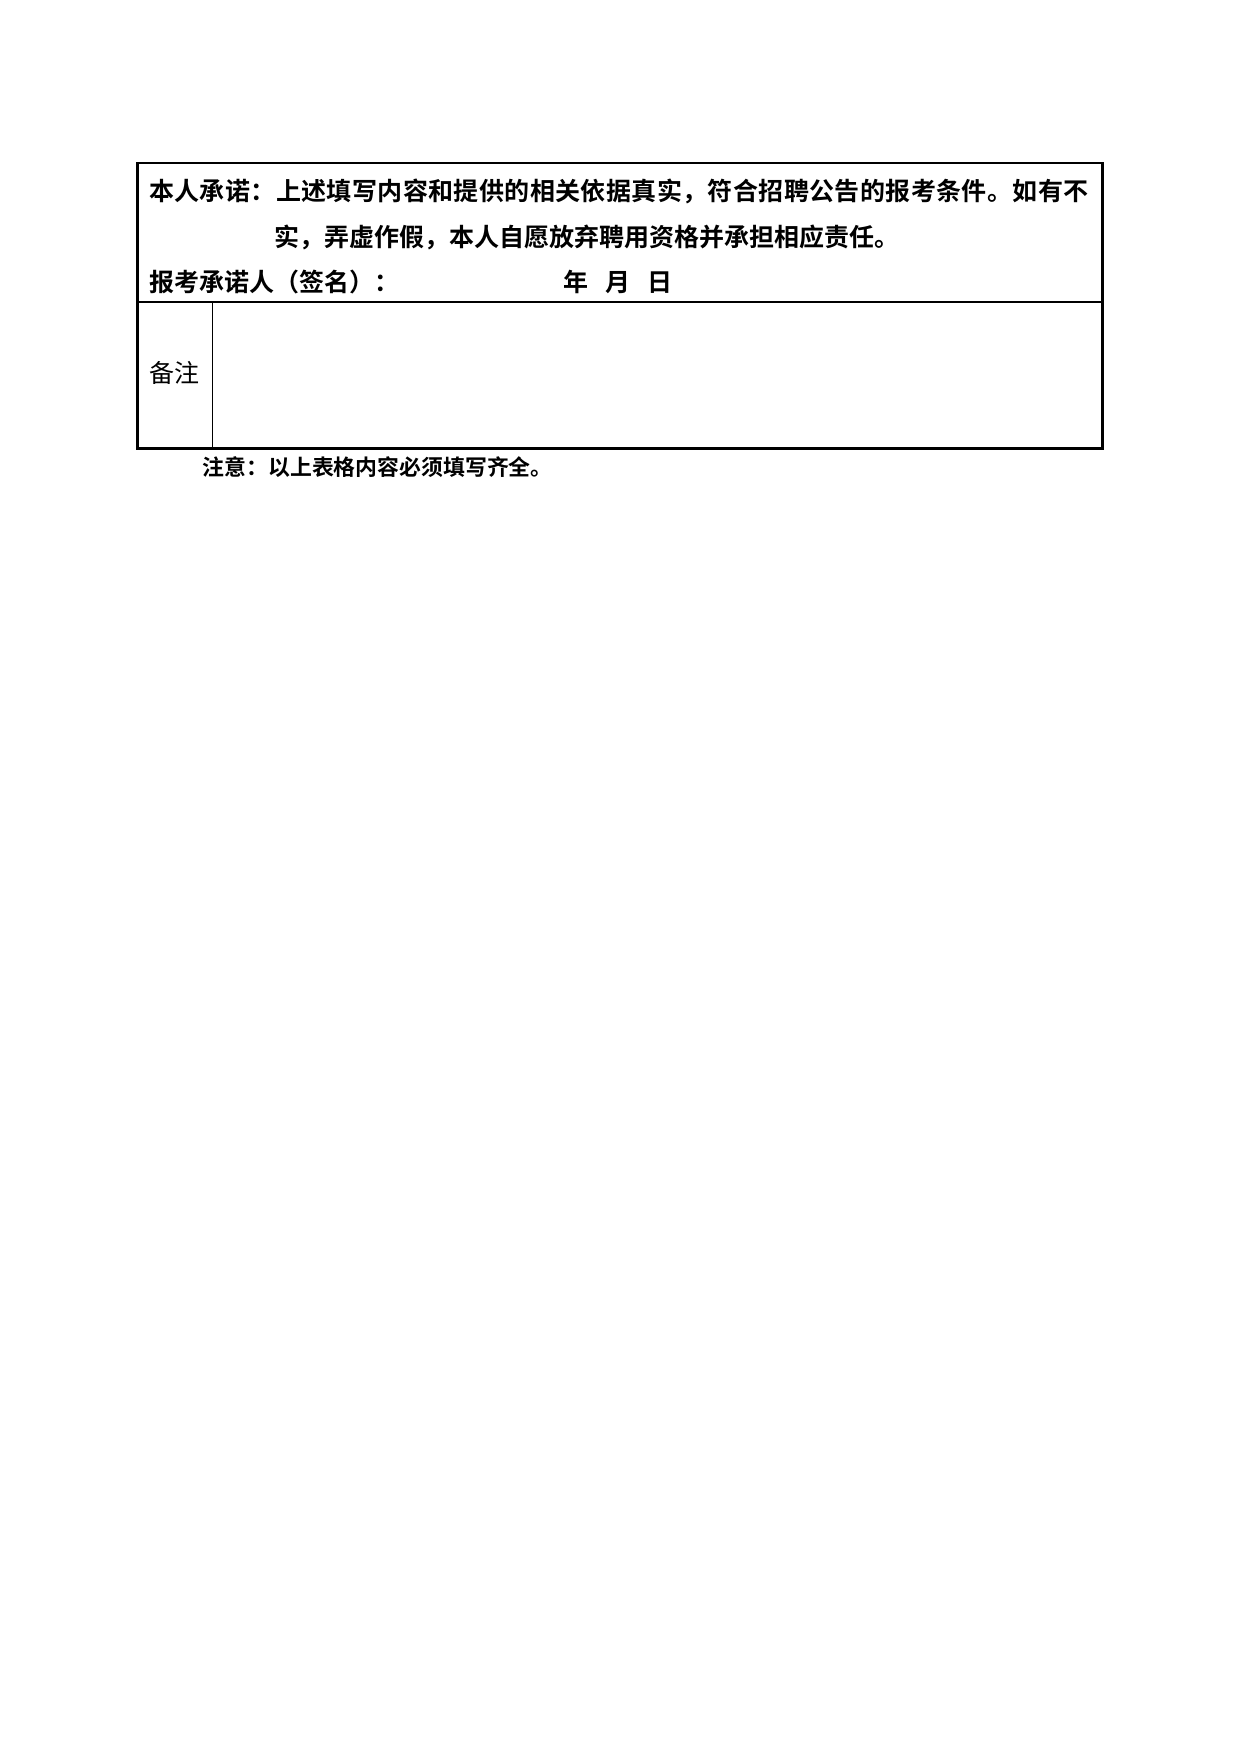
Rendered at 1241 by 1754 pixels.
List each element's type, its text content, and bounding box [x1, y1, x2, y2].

table_cell 本人承诺：上述填写内容和提供的相关依据真实，符合招聘公告的报考条件。如有不实，弄虚作假，本人自愿放弃聘用资格并承担相应责任。 报考承诺人（签名）： 年 月 日 [139, 164, 1101, 301]
text 注意：以上表格内容必须填写齐全。 [158, 450, 1053, 482]
table_cell 备注 [139, 303, 212, 447]
table_cell [213, 303, 1101, 447]
